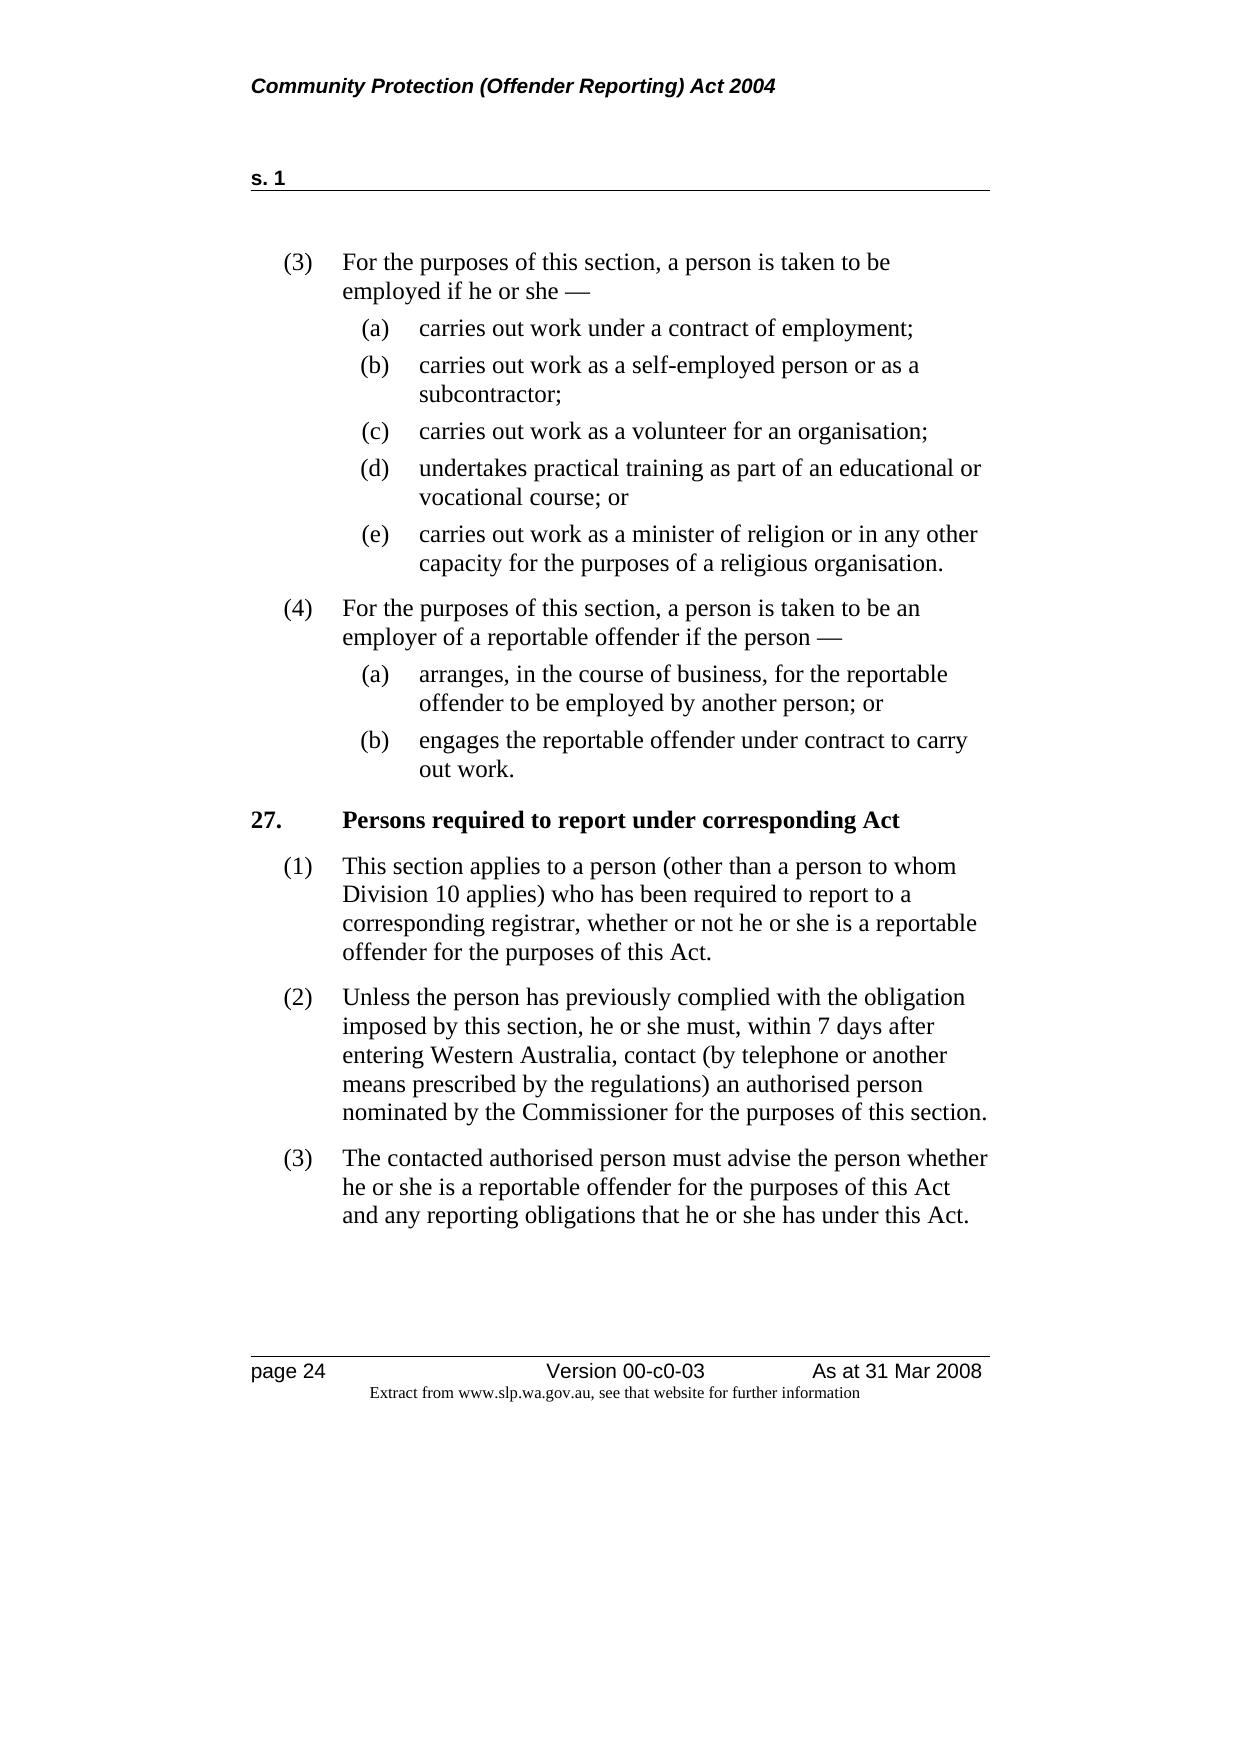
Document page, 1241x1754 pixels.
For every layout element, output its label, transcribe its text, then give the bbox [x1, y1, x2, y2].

text (2) Unless the person has previously complied with the obligation imposed by this section, he or she must, within 7 days after entering Western Australia, contact (by telephone or another means prescribed by the regulations) an authorised person nominated by the Commissioner for the purposes of this section. [251, 982, 990, 1126]
text (b) carries out work as a self-employed person or as a subcontractor; [251, 350, 990, 408]
text (a) arranges, in the course of business, for the reportable offender to be employed by another person; or [251, 659, 990, 717]
text (d) undertakes practical training as part of an educational or vocational course; or [251, 453, 990, 511]
text (b) engages the reportable offender under contract to carry out work. [251, 725, 990, 782]
text (a) carries out work under a contract of employment; [251, 313, 990, 342]
text (3) The contacted authorised person must advise the person whether he or she is a reportable offender for the purposes of this Act and any reporting obligations that he or she has under this Act. [251, 1143, 990, 1229]
text (3) For the purposes of this section, a person is taken to be employed if he or she — [251, 247, 990, 305]
text (e) carries out work as a minister of religion or in any other capacity for the purposes of a religious organisation. [251, 519, 990, 577]
text (1) This section applies to a person (other than a person to whom Division 10 applies) who has been required to report to a corresponding registrar, whether or not he or she is a reportable offender for the purposes of this Act. [251, 851, 990, 966]
text (c) carries out work as a volunteer for an organisation; [251, 416, 990, 445]
subtitle 27. Persons required to report under corresponding Act [251, 805, 990, 834]
text (4) For the purposes of this section, a person is taken to be an employer of a reportable offender if the person — [251, 593, 990, 651]
